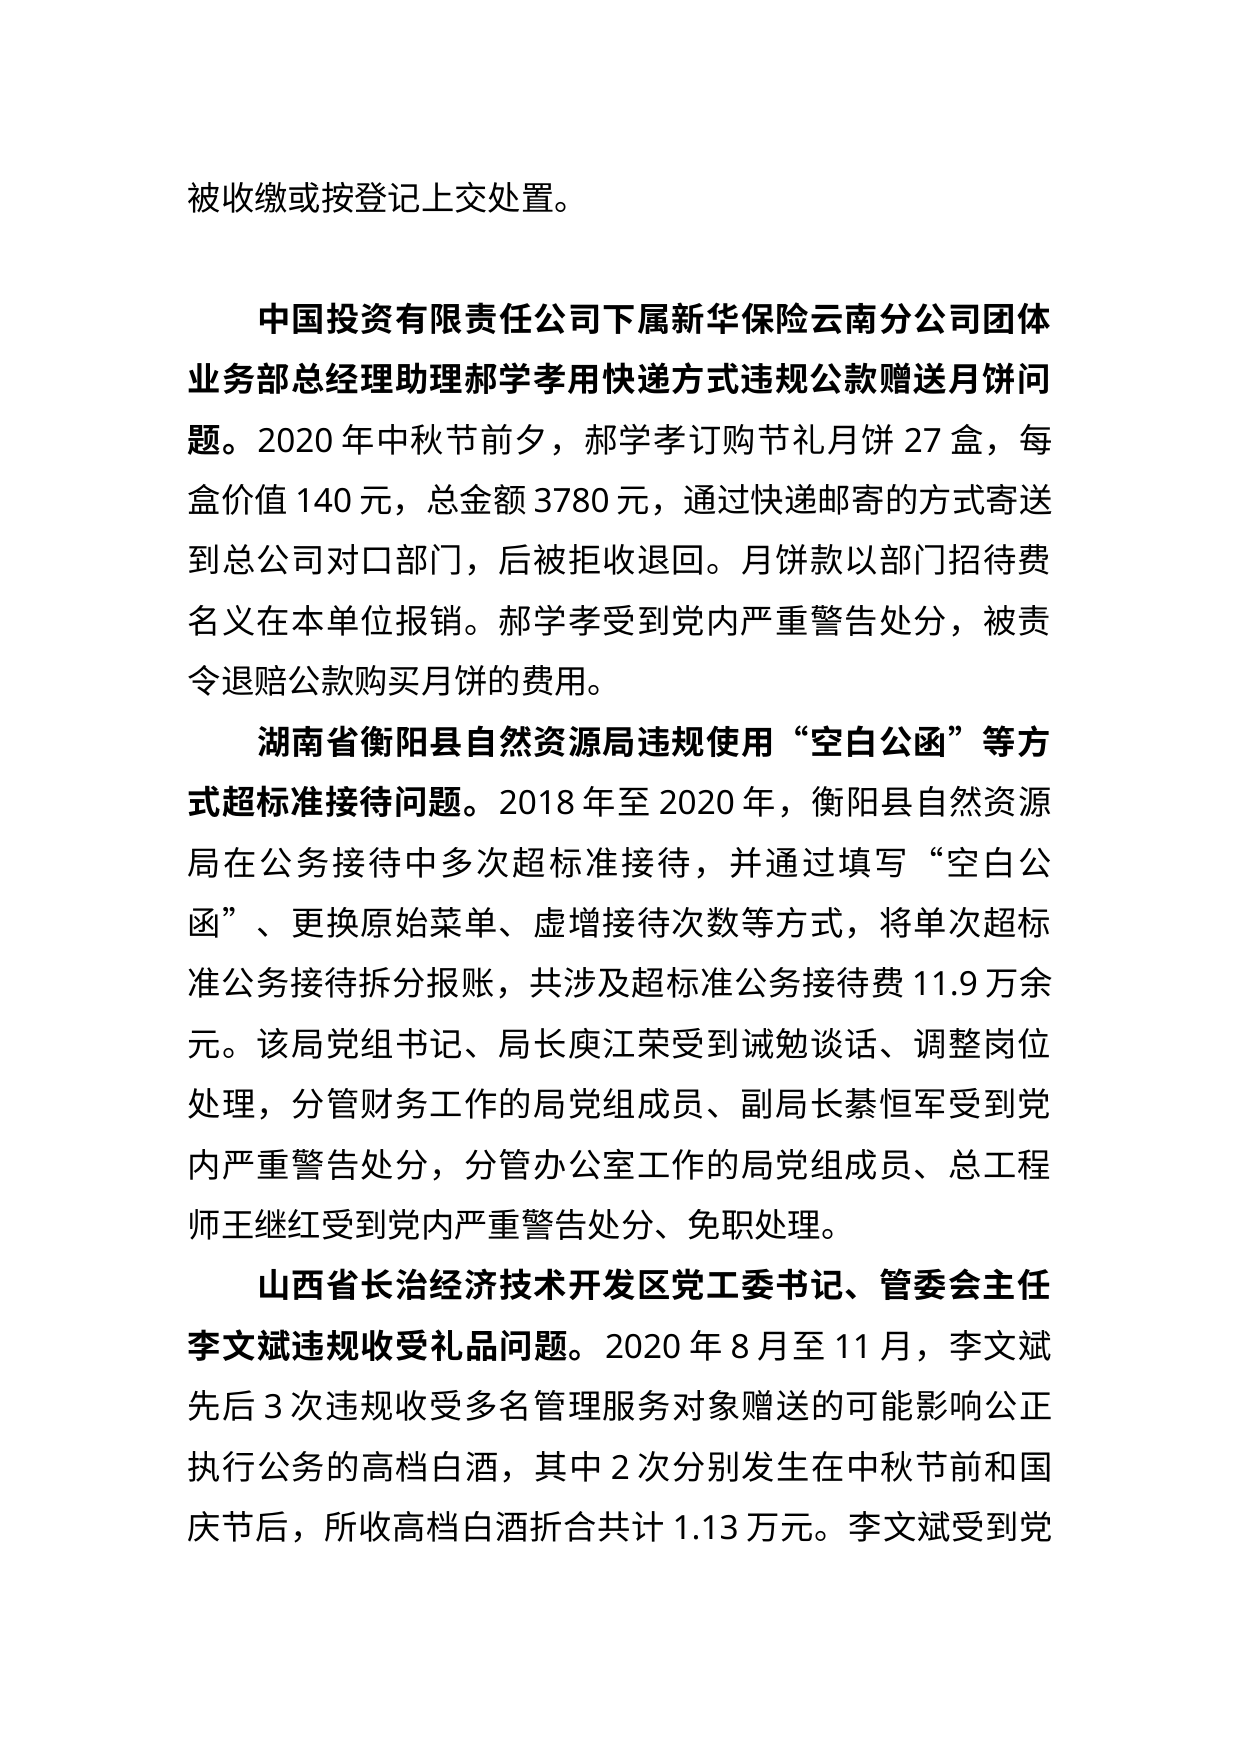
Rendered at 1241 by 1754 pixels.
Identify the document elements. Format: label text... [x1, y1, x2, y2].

text 湖南省衡阳县自然资源局违规使用“空白公函”等方式超标准接待问题。2018年至2020年，衡阳县自然资源局在公务接待中多次超标准接待，并通过填写“空白公函”、更换原始菜单、虚增接待次数等方式，将单次超标准公务接待拆分报账，共涉及超标准公务接待费11.9万余元。该局党组书记、局长庾江荣受到诫勉谈话、调整岗位处理，分管财务工作的局党组成员、副局长綦恒军受到党内严重警告处分，分管办公室工作的局党组成员、总工程师王继红受到党内严重警告处分、免职处理。 [187, 706, 1053, 1249]
text 中国投资有限责任公司下属新华保险云南分公司团体业务部总经理助理郝学孝用快递方式违规公款赠送月饼问题。2020年中秋节前夕，郝学孝订购节礼月饼27盒，每盒价值140元，总金额3780元，通过快递邮寄的方式寄送到总公司对口部门，后被拒收退回。月饼款以部门招待费名义在本单位报销。郝学孝受到党内严重警告处分，被责令退赔公款购买月饼的费用。 [187, 283, 1053, 706]
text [187, 1249, 1053, 1552]
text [187, 162, 1053, 222]
